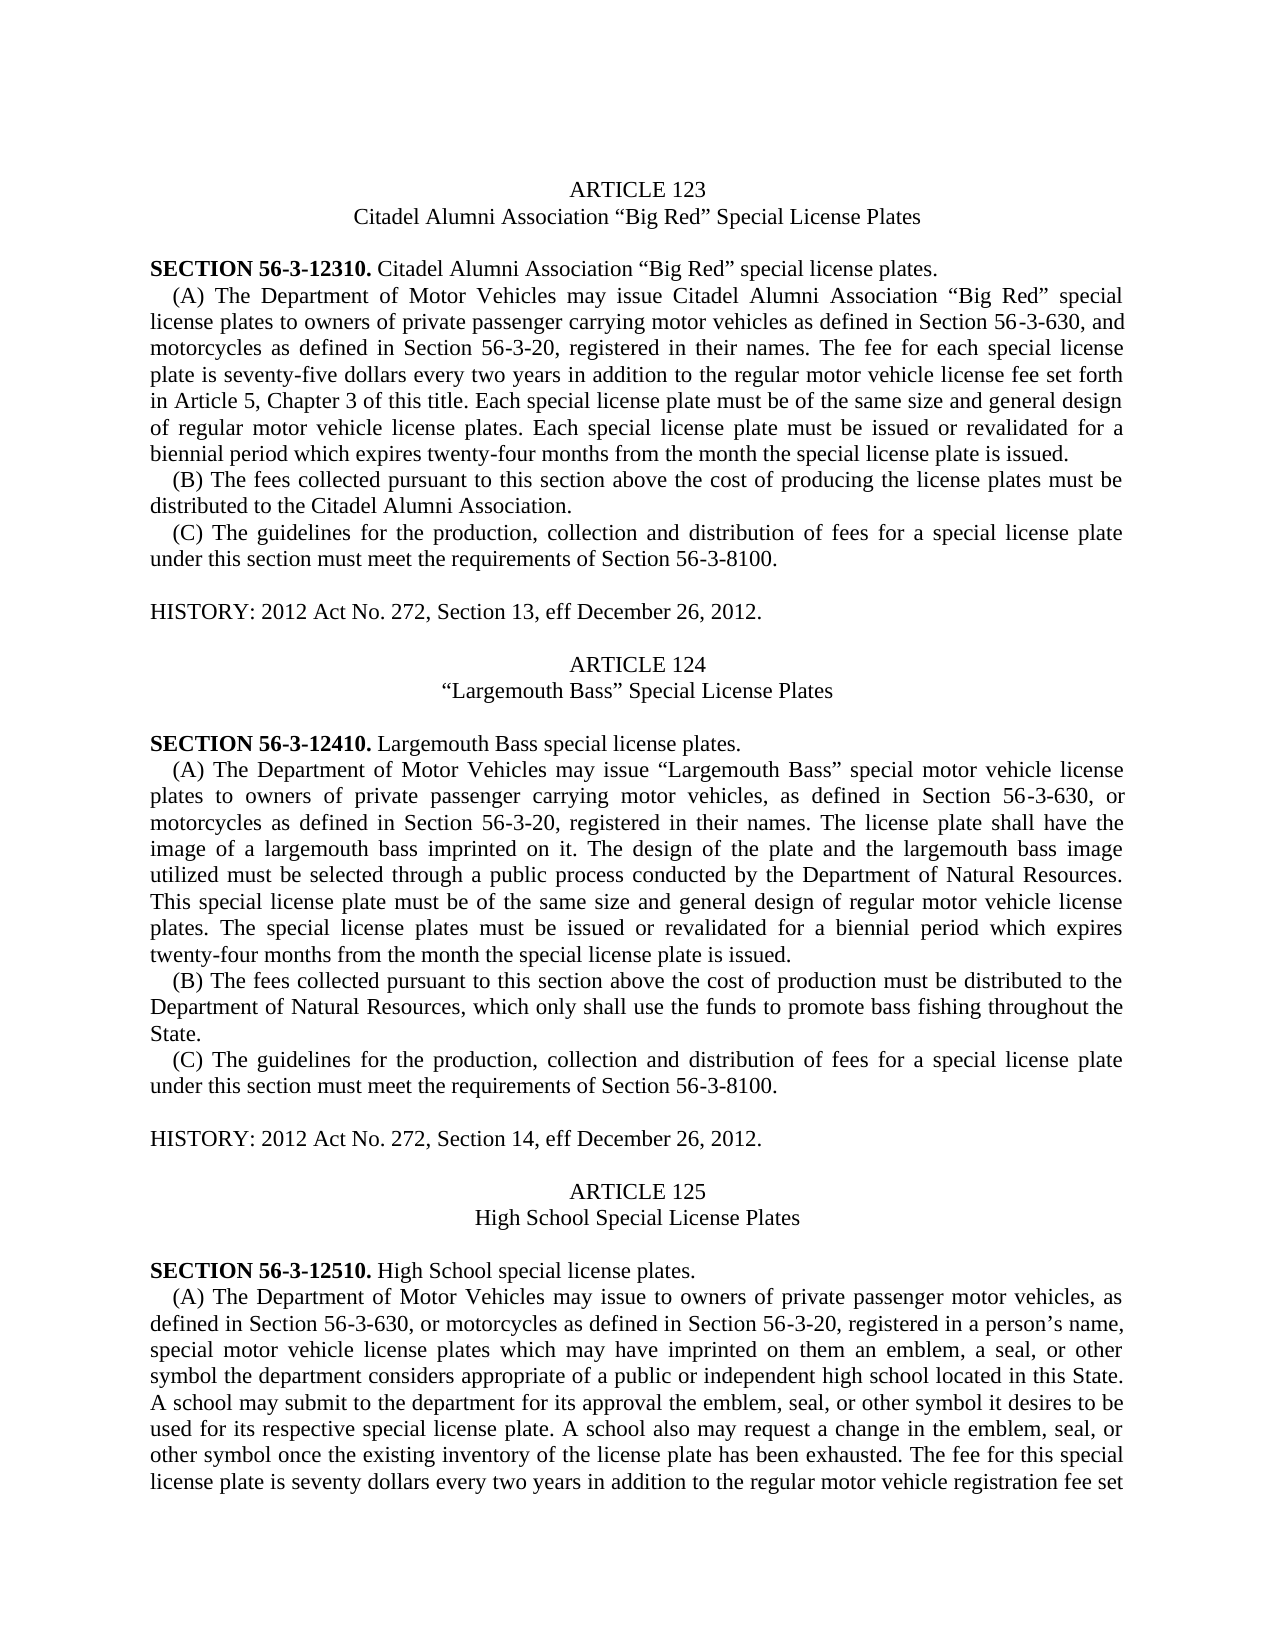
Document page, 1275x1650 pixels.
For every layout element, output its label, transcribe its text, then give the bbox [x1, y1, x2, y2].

text ARTICLE 124 [150, 651, 1125, 677]
text (A) The Department of Motor Vehicles may issue Citadel Alumni Association “Big Red” special license plates to owners of private passenger carrying motor vehicles as defined in Section 56-3-630, and motorcycles as defined in Section 56-3-20, registered in their names. The fee for each special license plate is seventy-five dollars every two years in addition to the regular motor vehicle license fee set forth in Article 5, Chapter 3 of this title. Each special license plate must be of the same size and general design of regular motor vehicle license plates. Each special license plate must be issued or revalidated for a biennial period which expires twenty-four months from the month the special license plate is issued. [150, 282, 1125, 466]
text SECTION 56-3-12510. High School special license plates. [150, 1257, 1125, 1283]
text (C) The guidelines for the production, collection and distribution of fees for a special license plate under this section must meet the requirements of Section 56-3-8100. [150, 1046, 1125, 1099]
text High School Special License Plates [150, 1204, 1125, 1231]
text (B) The fees collected pursuant to this section above the cost of producing the license plates must be distributed to the Citadel Alumni Association. [150, 466, 1125, 519]
text “Largemouth Bass” Special License Plates [150, 677, 1125, 703]
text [150, 1283, 1125, 1494]
text Citadel Alumni Association “Big Red” Special License Plates [150, 203, 1125, 229]
text SECTION 56-3-12410. Largemouth Bass special license plates. [150, 730, 1125, 756]
text HISTORY: 2012 Act No. 272, Section 13, eff December 26, 2012. [150, 598, 1125, 624]
text (B) The fees collected pursuant to this section above the cost of production must be distributed to the Department of Natural Resources, which only shall use the funds to promote bass fishing throughout the State. [150, 967, 1125, 1046]
text ARTICLE 123 [150, 176, 1125, 203]
text HISTORY: 2012 Act No. 272, Section 14, eff December 26, 2012. [150, 1125, 1125, 1151]
text (C) The guidelines for the production, collection and distribution of fees for a special license plate under this section must meet the requirements of Section 56-3-8100. [150, 519, 1125, 572]
text SECTION 56-3-12310. Citadel Alumni Association “Big Red” special license plates. [150, 255, 1125, 282]
text ARTICLE 125 [150, 1178, 1125, 1204]
text (A) The Department of Motor Vehicles may issue “Largemouth Bass” special motor vehicle license plates to owners of private passenger carrying motor vehicles, as defined in Section 56-3-630, or motorcycles as defined in Section 56-3-20, registered in their names. The license plate shall have the image of a largemouth bass imprinted on it. The design of the plate and the largemouth bass image utilized must be selected through a public process conducted by the Department of Natural Resources. This special license plate must be of the same size and general design of regular motor vehicle license plates. The special license plates must be issued or revalidated for a biennial period which expires twenty-four months from the month the special license plate is issued. [150, 756, 1125, 967]
